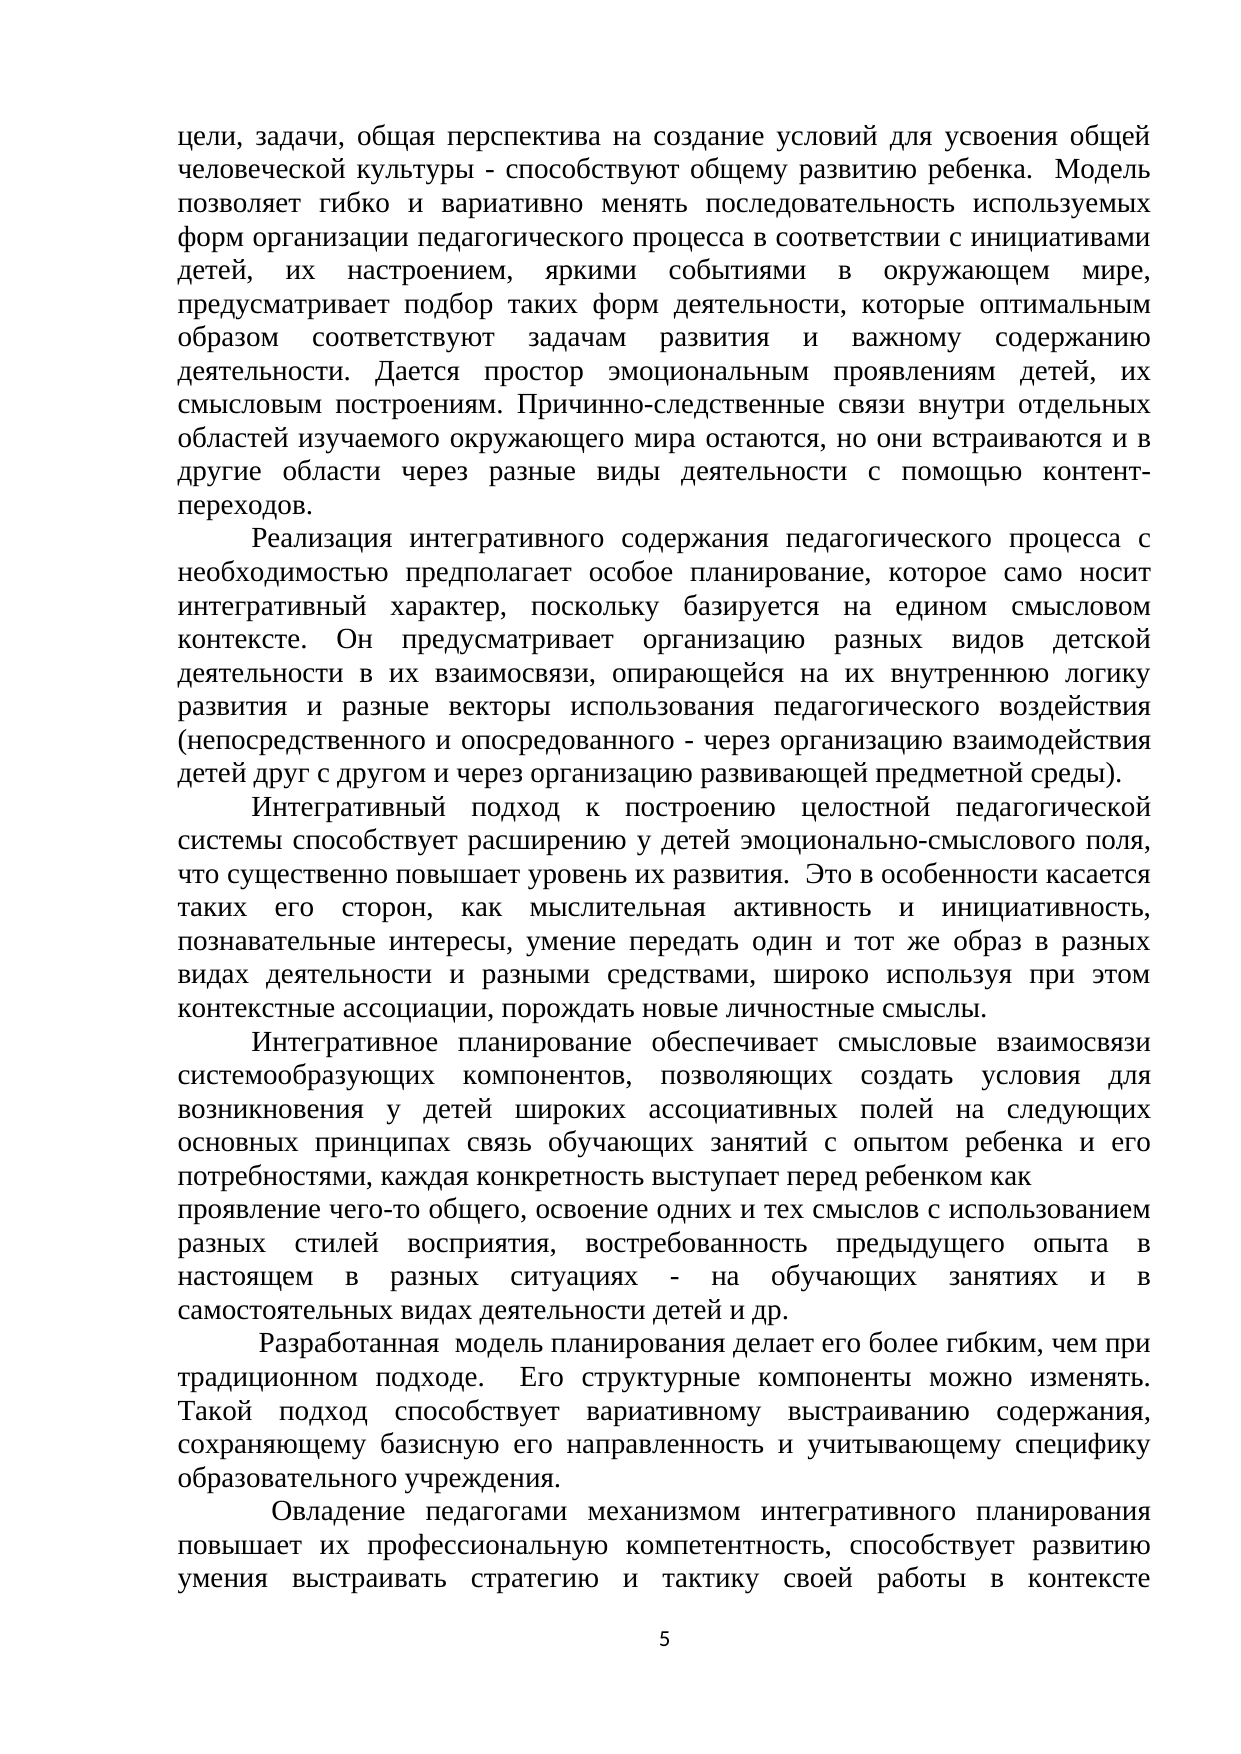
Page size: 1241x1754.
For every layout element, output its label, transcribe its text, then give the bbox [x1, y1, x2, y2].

text Интегративное планирование обеспечивает смысловые взаимосвязи системообразующих компонентов, позволяющих создать условия для возникновения у детей широких ассоциативных полей на следующих основных принципах связь обучающих занятий с опытом ребенка и его потребностями, каждая конкретность выступает перед ребенком как [177, 1024, 1152, 1191]
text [177, 118, 1152, 521]
text Интегративный подход к построению целостной педагогической системы способствует расширению у детей эмоционально-смыслового поля, что существенно повышает уровень их развития. Это в особенности касается таких его сторон, как мыслительная активность и инициативность, познавательные интересы, умение передать один и тот же образ в разных видах деятельности и разными средствами, широко используя при этом контекстные ассоциации, порождать новые личностные смыслы. [177, 789, 1152, 1024]
text Реализация интегративного содержания педагогического процесса с необходимостью предполагает особое планирование, которое само носит интегративный характер, поскольку базируется на едином смысловом контексте. Он предусматривает организацию разных видов детской деятельности в их взаимосвязи, опирающейся на их внутреннюю логику развития и разные векторы использования педагогического воздействия (непосредственного и опосредованного - через организацию взаимодействия детей друг с другом и через организацию развивающей предметной среды). [177, 521, 1152, 789]
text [177, 1493, 1152, 1594]
text проявление чего-то общего, освоение одних и тех смыслов с использованием разных стилей восприятия, востребованность предыдущего опыта в настоящем в разных ситуациях - на обучающих занятиях и в самостоятельных видах деятельности детей и др. [177, 1191, 1152, 1326]
text Разработанная модель планирования делает его более гибким, чем при традиционном подходе. Его структурные компоненты можно изменять. Такой подход способствует вариативному выстраиванию содержания, сохраняющему базисную его направленность и учитывающему специфику образовательного учреждения. [177, 1326, 1152, 1493]
